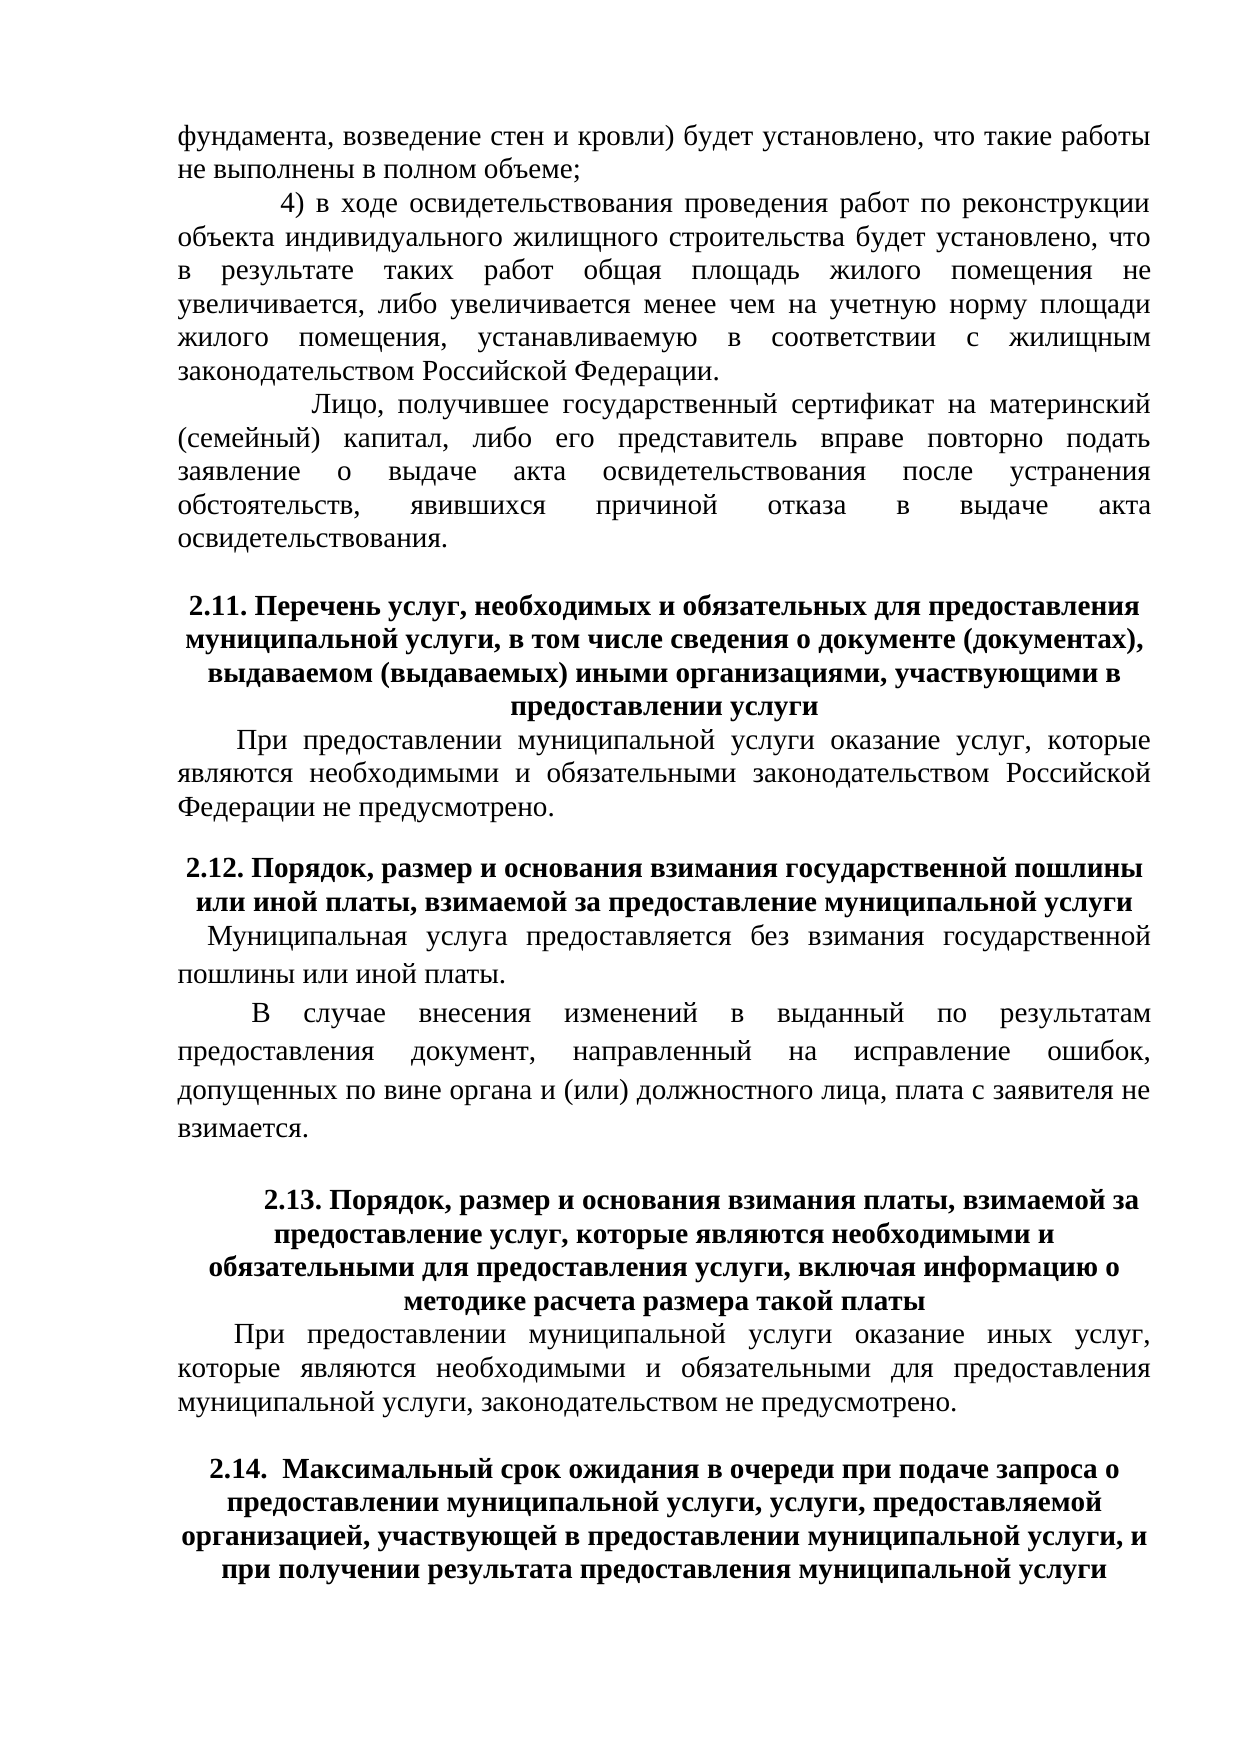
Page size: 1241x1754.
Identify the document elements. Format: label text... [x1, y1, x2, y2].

text 2.12. Порядок, размер и основания взимания государственной пошлины или иной платы, взимаемой за предоставление муниципальной услуги [177, 851, 1152, 918]
text 2.14. Максимальный срок ожидания в очереди при подаче запроса о предоставлении муниципальной услуги, услуги, предоставляемой организацией, участвующей в предоставлении муниципальной услуги, и при получении результата предоставления муниципальной услуги [177, 1451, 1152, 1585]
text Лицо, получившее государственный сертификат на материнский (семейный) капитал, либо его представитель вправе повторно подать заявление о выдаче акта освидетельствования после устранения обстоятельств, явившихся причиной отказа в выдаче акта освидетельствования. [177, 386, 1152, 554]
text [177, 118, 1152, 185]
text Муниципальная услуга предоставляется без взимания государственной пошлины или иной платы. [177, 918, 1152, 990]
text 4) в ходе освидетельствования проведения работ по реконструкции объекта индивидуального жилищного строительства будет установлено, что в результате таких работ общая площадь жилого помещения не увеличивается, либо увеличивается менее чем на учетную норму площади жилого помещения, устанавливаемую в соответствии с жилищным законодательством Российской Федерации. [177, 185, 1152, 386]
text 2.11. Перечень услуг, необходимых и обязательных для предоставления муниципальной услуги, в том числе сведения о документе (документах), выдаваемом (выдаваемых) иными организациями, участвующими в предоставлении услуги [177, 588, 1152, 722]
text 2.13. Порядок, размер и основания взимания платы, взимаемой за предоставление услуг, которые являются необходимыми и обязательными для предоставления услуги, включая информацию о методике расчета размера такой платы [177, 1182, 1152, 1317]
text В случае внесения изменений в выданный по результатам предоставления документ, направленный на исправление ошибок, допущенных по вине органа и (или) должностного лица, плата с заявителя не взимается. [177, 995, 1152, 1144]
text При предоставлении муниципальной услуги оказание иных услуг, которые являются необходимыми и обязательными для предоставления муниципальной услуги, законодательством не предусмотрено. [177, 1317, 1152, 1417]
text При предоставлении муниципальной услуги оказание услуг, которые являются необходимыми и обязательными законодательством Российской Федерации не предусмотрено. [177, 722, 1152, 822]
